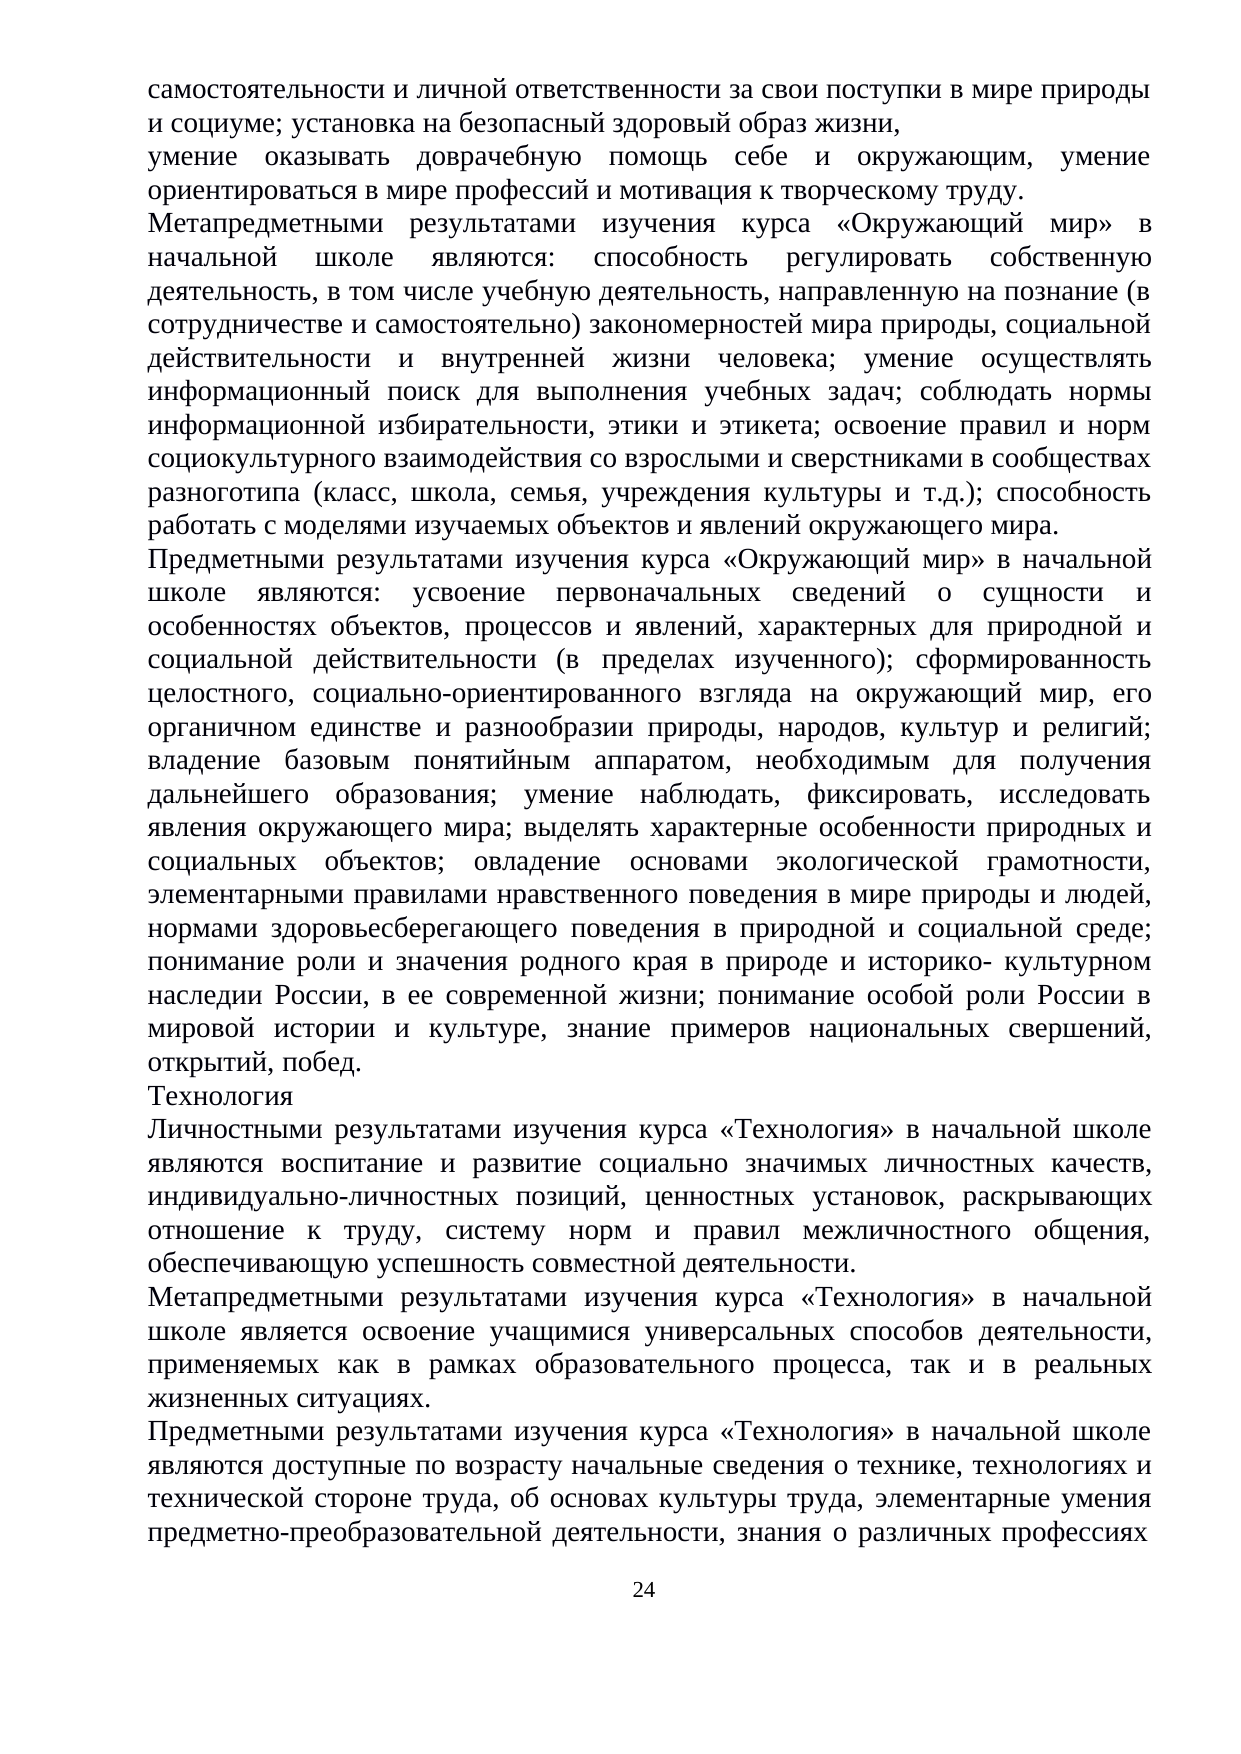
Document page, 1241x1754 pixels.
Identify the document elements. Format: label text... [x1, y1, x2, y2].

text умение оказывать доврачебную помощь себе и окружающим, умение ориентироваться в мире профессий и мотивация к творческому труду. [147, 138, 1151, 206]
text Метапредметными результатами изучения курса «Технология» в начальной школе является освоение учащимися универсальных способов деятельности, применяемых как в рамках образовательного процесса, так и в реальных жизненных ситуациях. [147, 1279, 1152, 1413]
text самостоятельности и личной ответственности за свои поступки в мире природы и социуме; установка на безопасный здоровый образ жизни, [147, 71, 1151, 138]
text Предметными результатами изучения курса «Технология» в начальной школе являются доступные по возрасту начальные сведения о технике, технологиях и технической стороне труда, об основах культуры труда, элементарные умения предметно-преобразовательной деятельности, знания о различных профессиях [147, 1413, 1152, 1548]
text Личностными результатами изучения курса «Технология» в начальной школе являются воспитание и развитие социально значимых личностных качеств, индивидуально-личностных позиций, ценностных установок, раскрывающих отношение к труду, систему норм и правил межличностного общения, обеспечивающую успешность совместной деятельности. [147, 1111, 1152, 1279]
text Метапредметными результатами изучения курса «Окружающий мир» в начальной школе являются: способность регулировать собственную деятельность, в том числе учебную деятельность, направленную на познание (в сотрудничестве и самостоятельно) закономерностей мира природы, социальной действительности и внутренней жизни человека; умение осуществлять информационный поиск для выполнения учебных задач; соблюдать нормы информационной избирательности, этики и этикета; освоение правил и норм социокультурного взаимодействия со взрослыми и сверстниками в сообществах разноготипа (класс, школа, семья, учреждения культуры и т.д.); способность работать с моделями изучаемых объектов и явлений окружающего мира. [147, 206, 1152, 541]
text Предметными результатами изучения курса «Окружающий мир» в начальной школе являются: усвоение первоначальных сведений о сущности и особенностях объектов, процессов и явлений, характерных для природной и социальной действительности (в пределах изученного); сформированность целостного, социально-ориентированного взгляда на окружающий мир, его органичном единстве и разнообразии природы, народов, культур и религий; владение базовым понятийным аппаратом, необходимым для получения дальнейшего образования; умение наблюдать, фиксировать, исследовать явления окружающего мира; выделять характерные особенности природных и социальных объектов; овладение основами экологической грамотности, элементарными правилами нравственного поведения в мире природы и людей, нормами здоровьесберегающего поведения в природной и социальной среде; понимание роли и значения родного края в природе и историко- культурном наследии России, в ее современной жизни; понимание особой роли России в мировой истории и культуре, знание примеров национальных свершений, открытий, побед. [147, 541, 1152, 1078]
text Технология [147, 1078, 1223, 1111]
